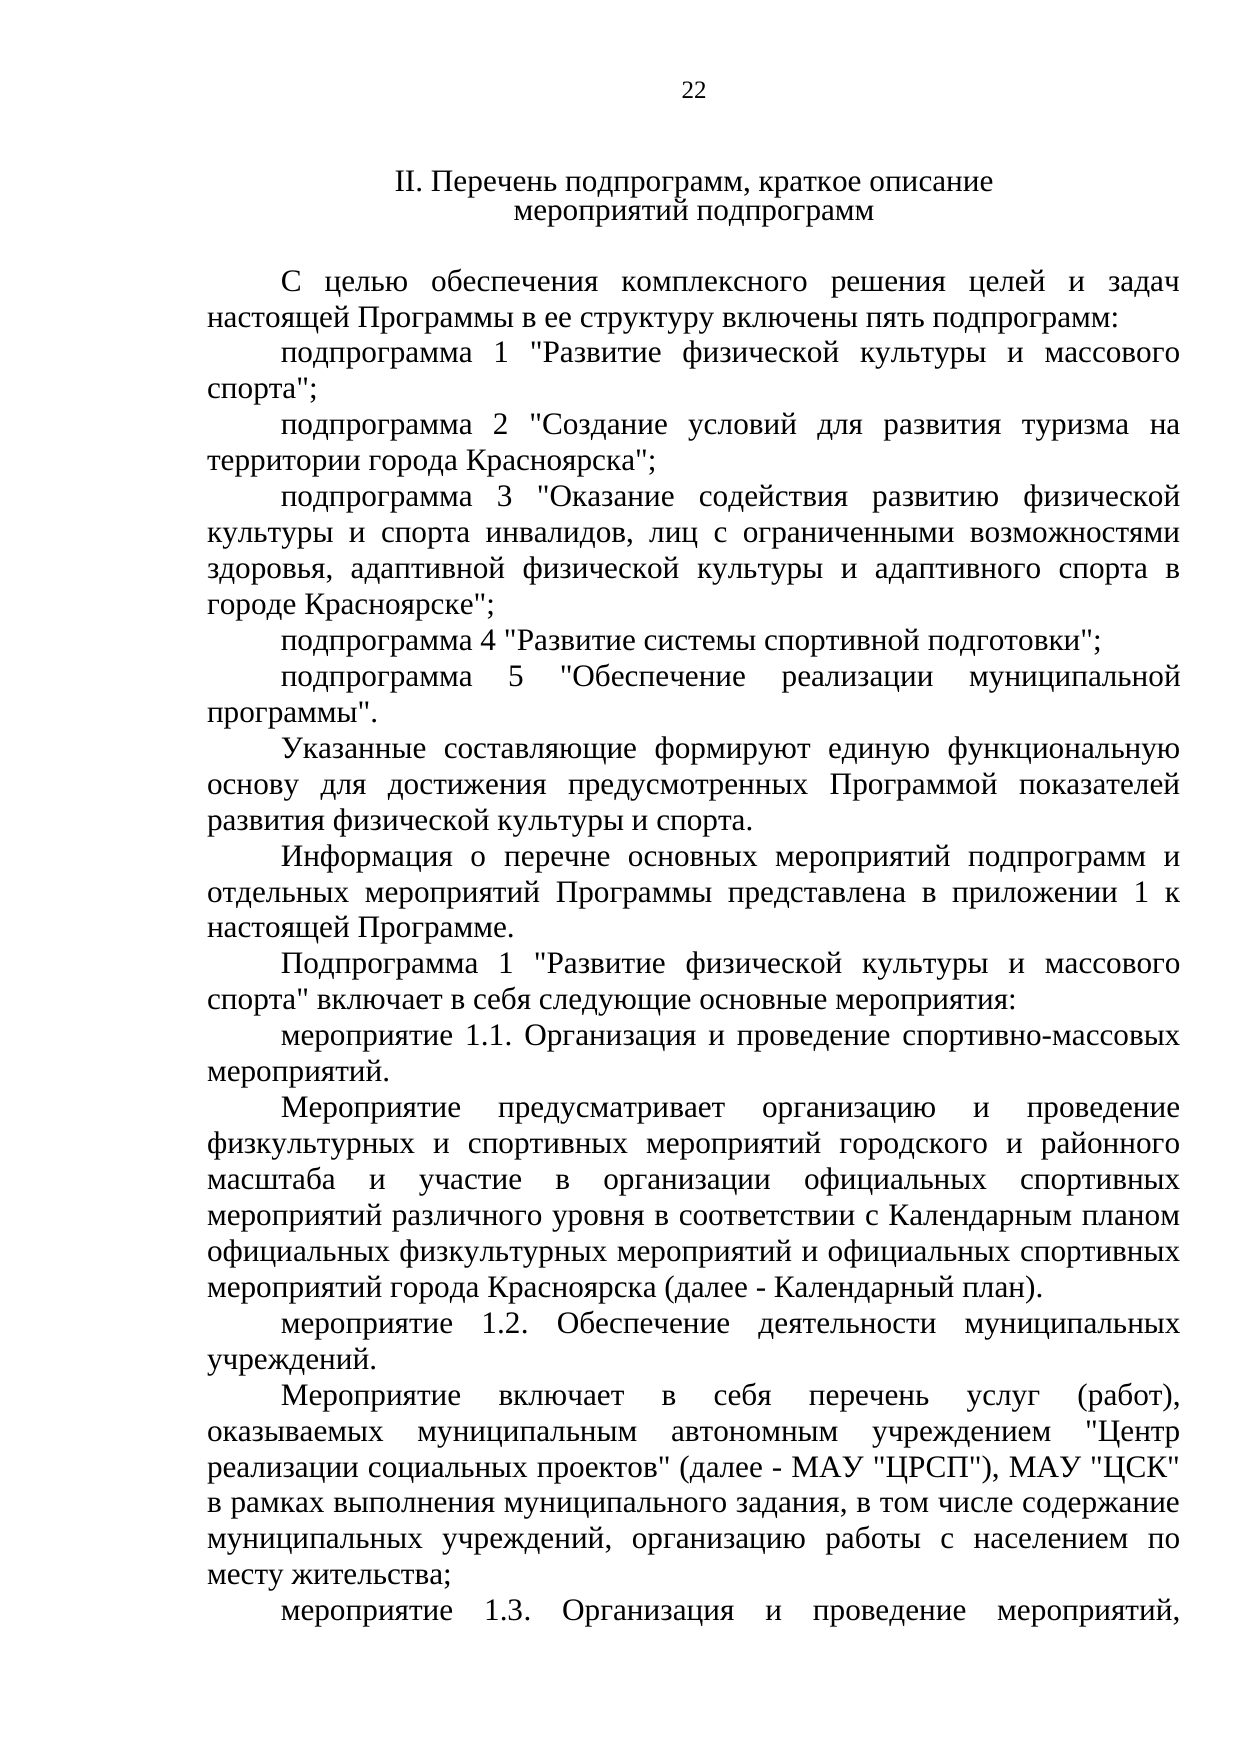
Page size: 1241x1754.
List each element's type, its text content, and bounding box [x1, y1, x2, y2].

text подпрограмма 4 "Развитие системы спортивной подготовки"; [207, 621, 1181, 657]
text Информация о перечне основных мероприятий подпрограмм и отдельных мероприятий Программы представлена в приложении 1 к настоящей Программе. [207, 837, 1181, 945]
text подпрограмма 2 "Создание условий для развития туризма на территории города Красноярска"; [207, 406, 1181, 477]
text Подпрограмма 1 "Развитие физической культуры и массового спорта" включает в себя следующие основные мероприятия: [207, 945, 1181, 1017]
text Мероприятие включает в себя перечень услуг (работ), оказываемых муниципальным автономным учреждением "Центр реализации социальных проектов" (далее - МАУ "ЦРСП"), МАУ "ЦСК" в рамках выполнения муниципального задания, в том числе содержание муниципальных учреждений, организацию работы с населением по месту жительства; [207, 1376, 1181, 1592]
text подпрограмма 3 "Оказание содействия развитию физической культуры и спорта инвалидов, лиц с ограниченными возможностями здоровья, адаптивной физической культуры и адаптивного спорта в городе Красноярске"; [207, 477, 1181, 621]
text С целью обеспечения комплексного решения целей и задач настоящей Программы в ее структуру включены пять подпрограмм: [207, 262, 1181, 334]
text Указанные составляющие формируют единую функциональную основу для достижения предусмотренных Программой показателей развития физической культуры и спорта. [207, 729, 1181, 837]
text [207, 1592, 1181, 1627]
subtitle II. Перечень подпрограмм, краткое описание [207, 168, 1181, 197]
text подпрограмма 1 "Развитие физической культуры и массового спорта"; [207, 334, 1181, 406]
text мероприятие 1.1. Организация и проведение спортивно-массовых мероприятий. [207, 1017, 1181, 1088]
text подпрограмма 5 "Обеспечение реализации муниципальной программы". [207, 657, 1181, 729]
text Мероприятие предусматривает организацию и проведение физкультурных и спортивных мероприятий городского и районного масштаба и участие в организации официальных спортивных мероприятий различного уровня в соответствии с Календарным планом официальных физкультурных мероприятий и официальных спортивных мероприятий города Красноярска (далее - Календарный план). [207, 1088, 1181, 1304]
text мероприятие 1.2. Обеспечение деятельности муниципальных учреждений. [207, 1304, 1181, 1376]
subtitle мероприятий подпрограмм [207, 197, 1181, 226]
